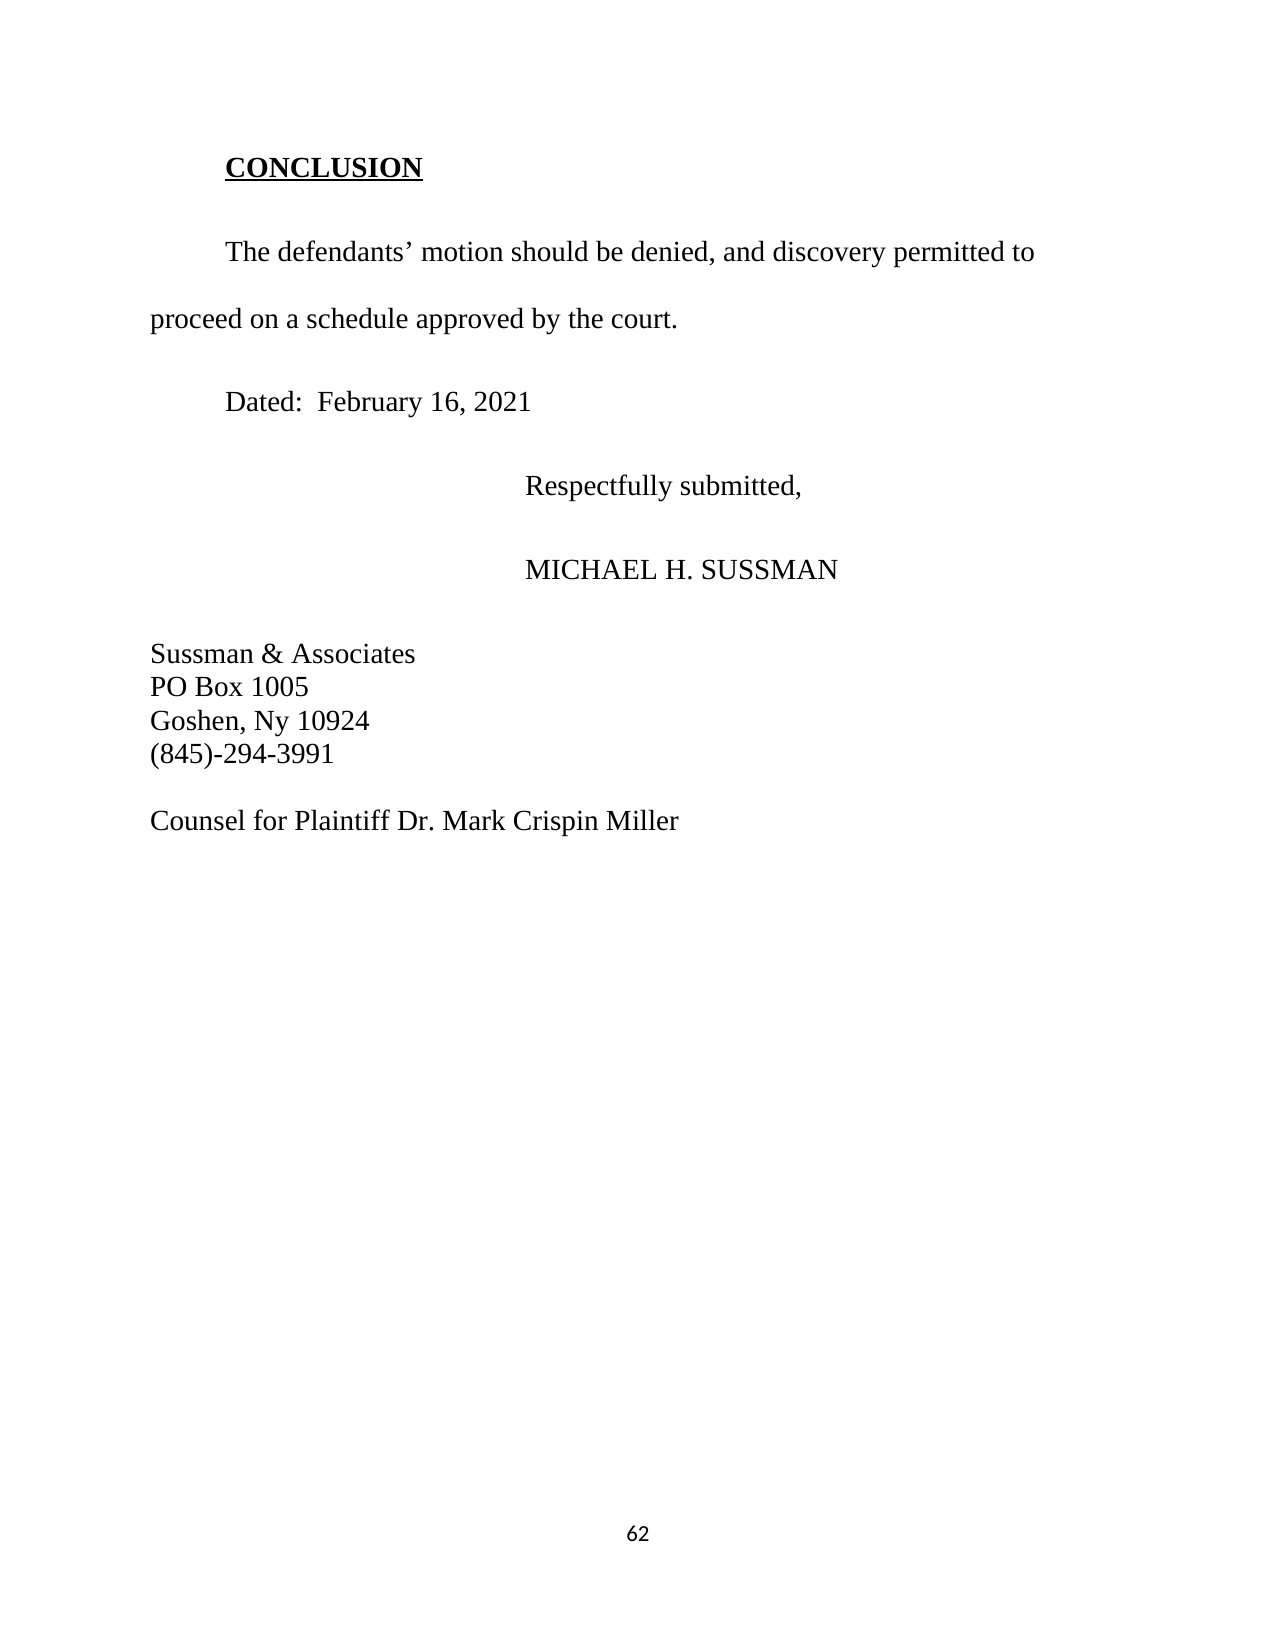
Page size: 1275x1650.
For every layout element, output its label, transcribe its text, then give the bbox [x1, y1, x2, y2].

text Respectfully submitted, [150, 468, 1125, 502]
text CONCLUSION [150, 150, 1125, 183]
text The defendants’ motion should be denied, and discovery permitted to proceed on a schedule approved by the court. [150, 234, 1125, 334]
text Goshen, Ny 10924 [150, 703, 1125, 736]
text Sussman & Associates [150, 636, 1125, 669]
text PO Box 1005 [150, 669, 1125, 703]
text MICHAEL H. SUSSMAN [150, 552, 1125, 586]
text (845)-294-3991 [150, 736, 1125, 770]
text Counsel for Plaintiff Dr. Mark Crispin Miller [150, 770, 1125, 837]
text Dated: February 16, 2021 [150, 384, 1125, 418]
